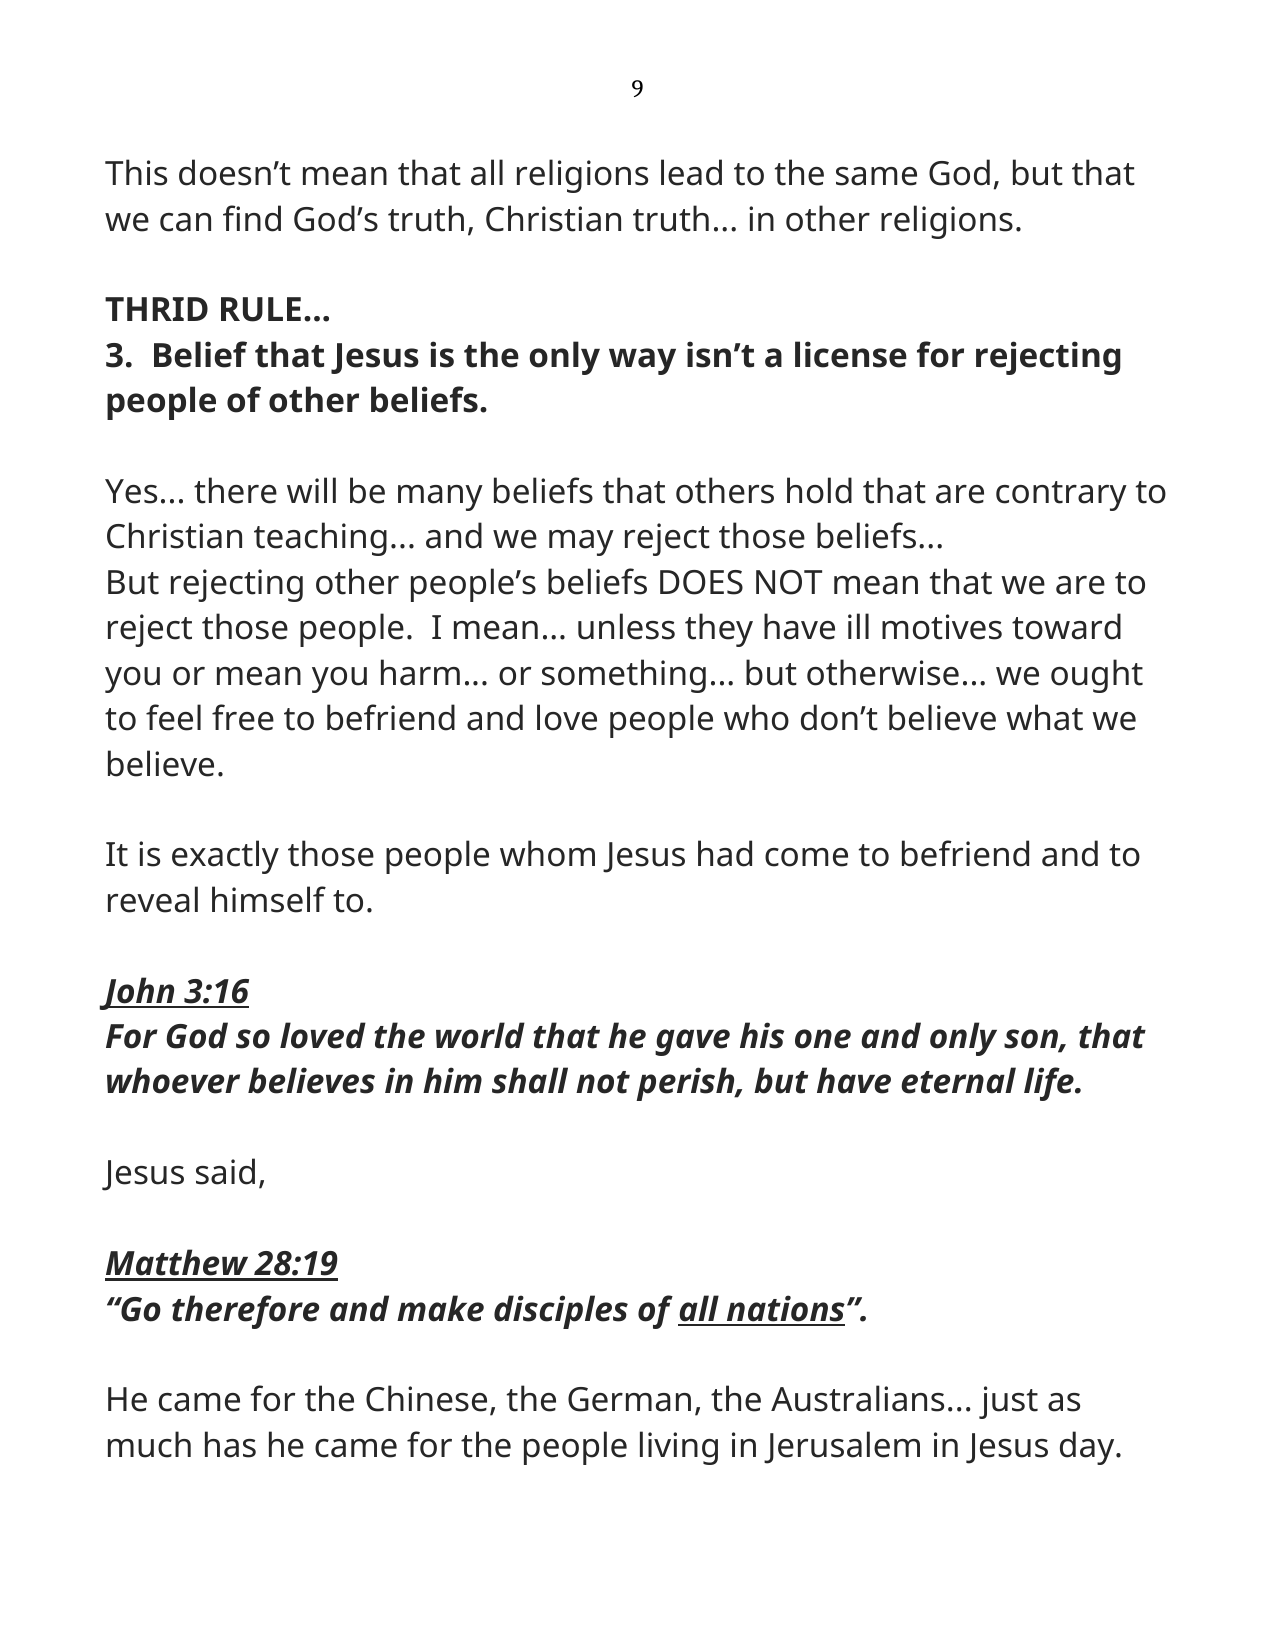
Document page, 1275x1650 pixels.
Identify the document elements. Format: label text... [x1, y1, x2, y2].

text 3. Belief that Jesus is the only way isn’t a license for rejecting people of other beliefs. [105, 332, 1170, 422]
text THRID RULE... [105, 286, 1170, 332]
text But rejecting other people’s beliefs DOES NOT mean that we are to reject those people. I mean... unless they have ill motives toward you or mean you harm... or something... but otherwise... we ought to feel free to befriend and love people who don’t believe what we believe. [105, 559, 1170, 786]
text For God so loved the world that he gave his one and only son, that whoever believes in him shall not perish, but have eternal life. [105, 1013, 1170, 1104]
text Matthew 28:19 [105, 1240, 1170, 1285]
text Jesus said, [105, 1149, 1170, 1194]
text It is exactly those people whom Jesus had come to befriend and to reveal himself to. [105, 831, 1170, 922]
text John 3:16 [105, 967, 1170, 1013]
text He came for the Chinese, the German, the Australians... just as much has he came for the people living in Jerusalem in Jesus day. [105, 1376, 1170, 1467]
text Yes... there will be many beliefs that others hold that are contrary to Christian teaching... and we may reject those beliefs... [105, 468, 1170, 559]
text “Go therefore and make disciples of all nations”. [105, 1285, 1170, 1331]
text This doesn’t mean that all religions lead to the same God, but that we can find God’s truth, Christian truth... in other religions. [105, 150, 1170, 241]
